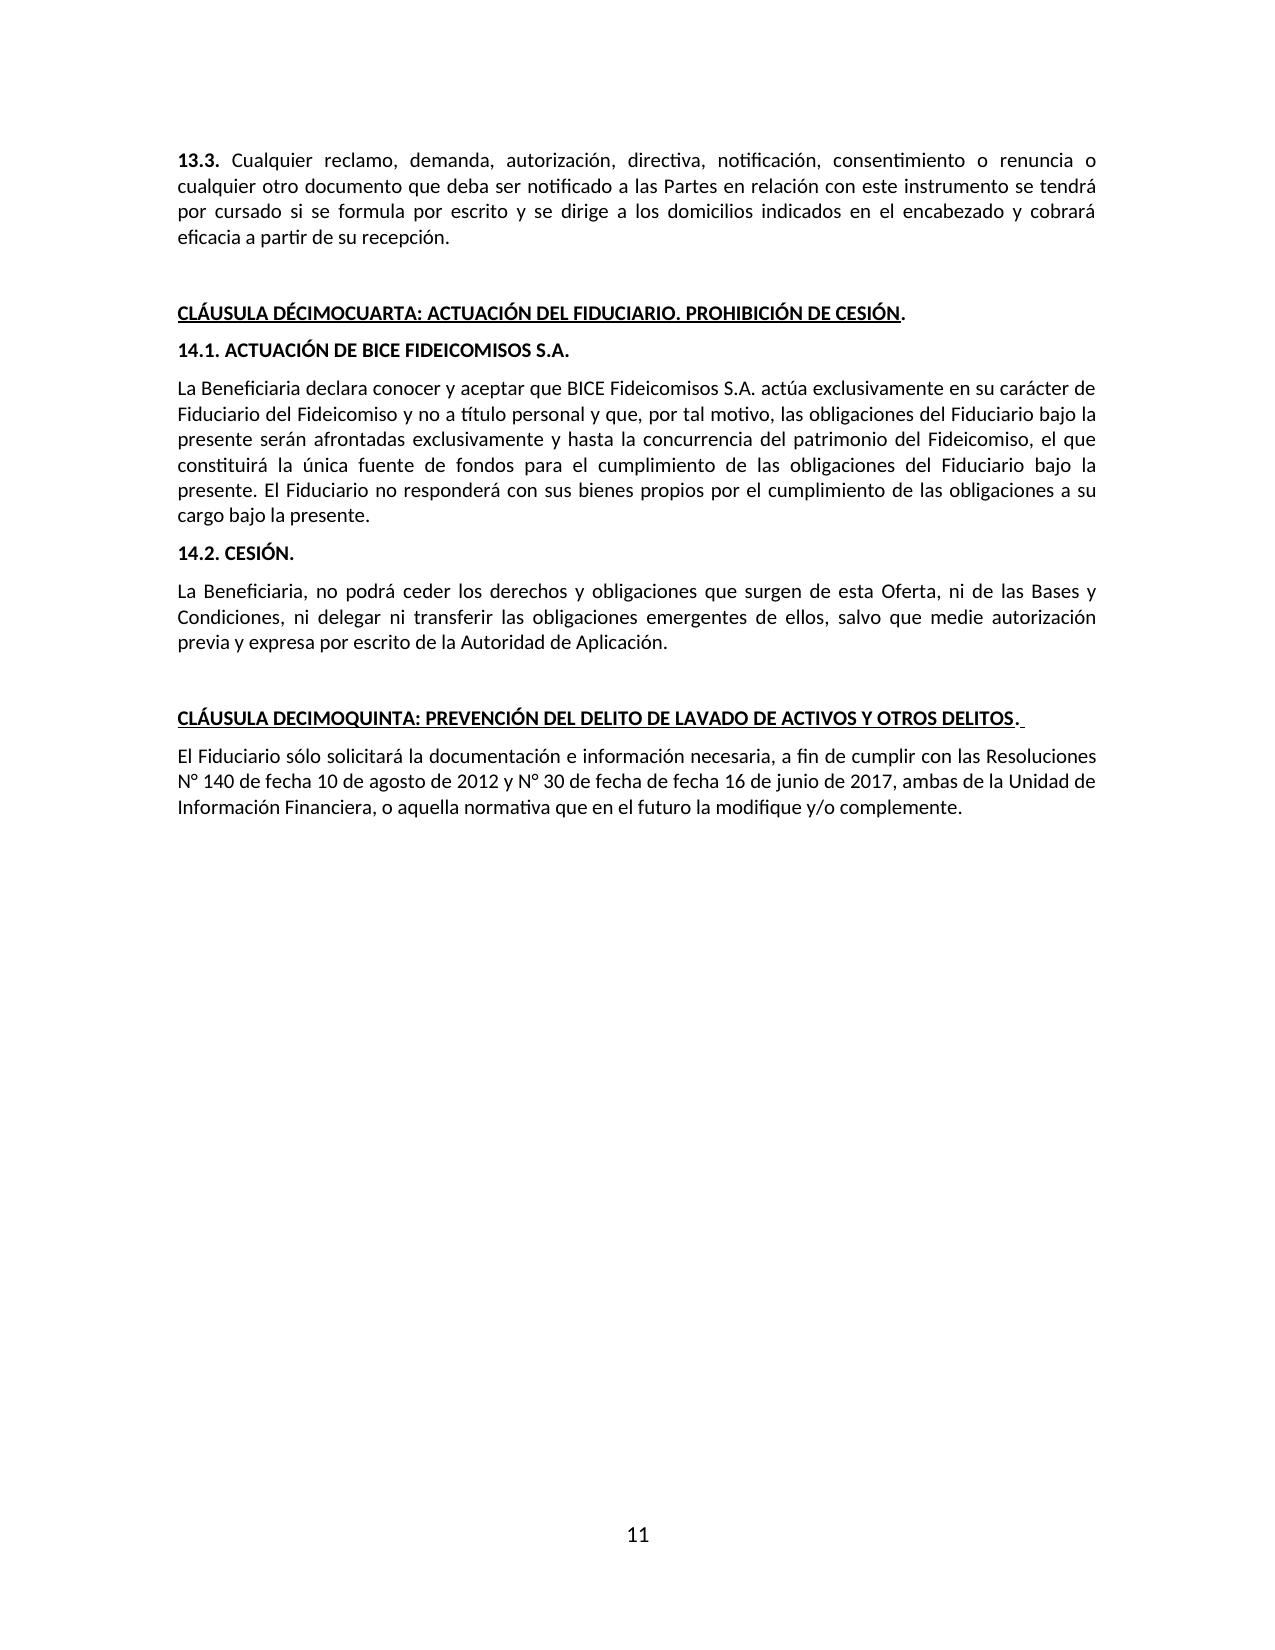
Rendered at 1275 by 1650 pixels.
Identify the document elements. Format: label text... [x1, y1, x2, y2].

text La Beneficiaria declara conocer y aceptar que BICE Fideicomisos S.A. actúa exclusivamente en su carácter de Fiduciario del Fideicomiso y no a título personal y que, por tal motivo, las obligaciones del Fiduciario bajo la presente serán afrontadas exclusivamente y hasta la concurrencia del patrimonio del Fideicomiso, el que constituirá la única fuente de fondos para el cumplimiento de las obligaciones del Fiduciario bajo la presente. El Fiduciario no responderá con sus bienes propios por el cumplimiento de las obligaciones a su cargo bajo la presente. [177, 376, 1098, 528]
text 14.1. ACTUACIÓN DE BICE FIDEICOMISOS S.A. [177, 338, 1098, 363]
text 13.3. Cualquier reclamo, demanda, autorización, directiva, notificación, consentimiento o renuncia o cualquier otro documento que deba ser notificado a las Partes en relación con este instrumento se tendrá por cursado si se formula por escrito y se dirige a los domicilios indicados en el encabezado y cobrará eficacia a partir de su recepción. [177, 148, 1098, 249]
text CLÁUSULA DÉCIMOCUARTA: ACTUACIÓN DEL FIDUCIARIO. PROHIBICIÓN DE CESIÓN. [177, 300, 1098, 325]
text La Beneficiaria, no podrá ceder los derechos y obligaciones que surgen de esta Oferta, ni de las Bases y Condiciones, ni delegar ni transferir las obligaciones emergentes de ellos, salvo que medie autorización previa y expresa por escrito de la Autoridad de Aplicación. [177, 578, 1098, 655]
text CLÁUSULA DECIMOQUINTA: PREVENCIÓN DEL DELITO DE LAVADO DE ACTIVOS Y OTROS DELITOS. [177, 705, 1098, 731]
text 14.2. CESIÓN. [177, 541, 1098, 566]
text El Fiduciario sólo solicitará la documentación e información necesaria, a fin de cumplir con las Resoluciones N° 140 de fecha 10 de agosto de 2012 y N° 30 de fecha de fecha 16 de junio de 2017, ambas de la Unidad de Información Financiera, o aquella normativa que en el futuro la modifique y/o complemente. [177, 743, 1098, 819]
